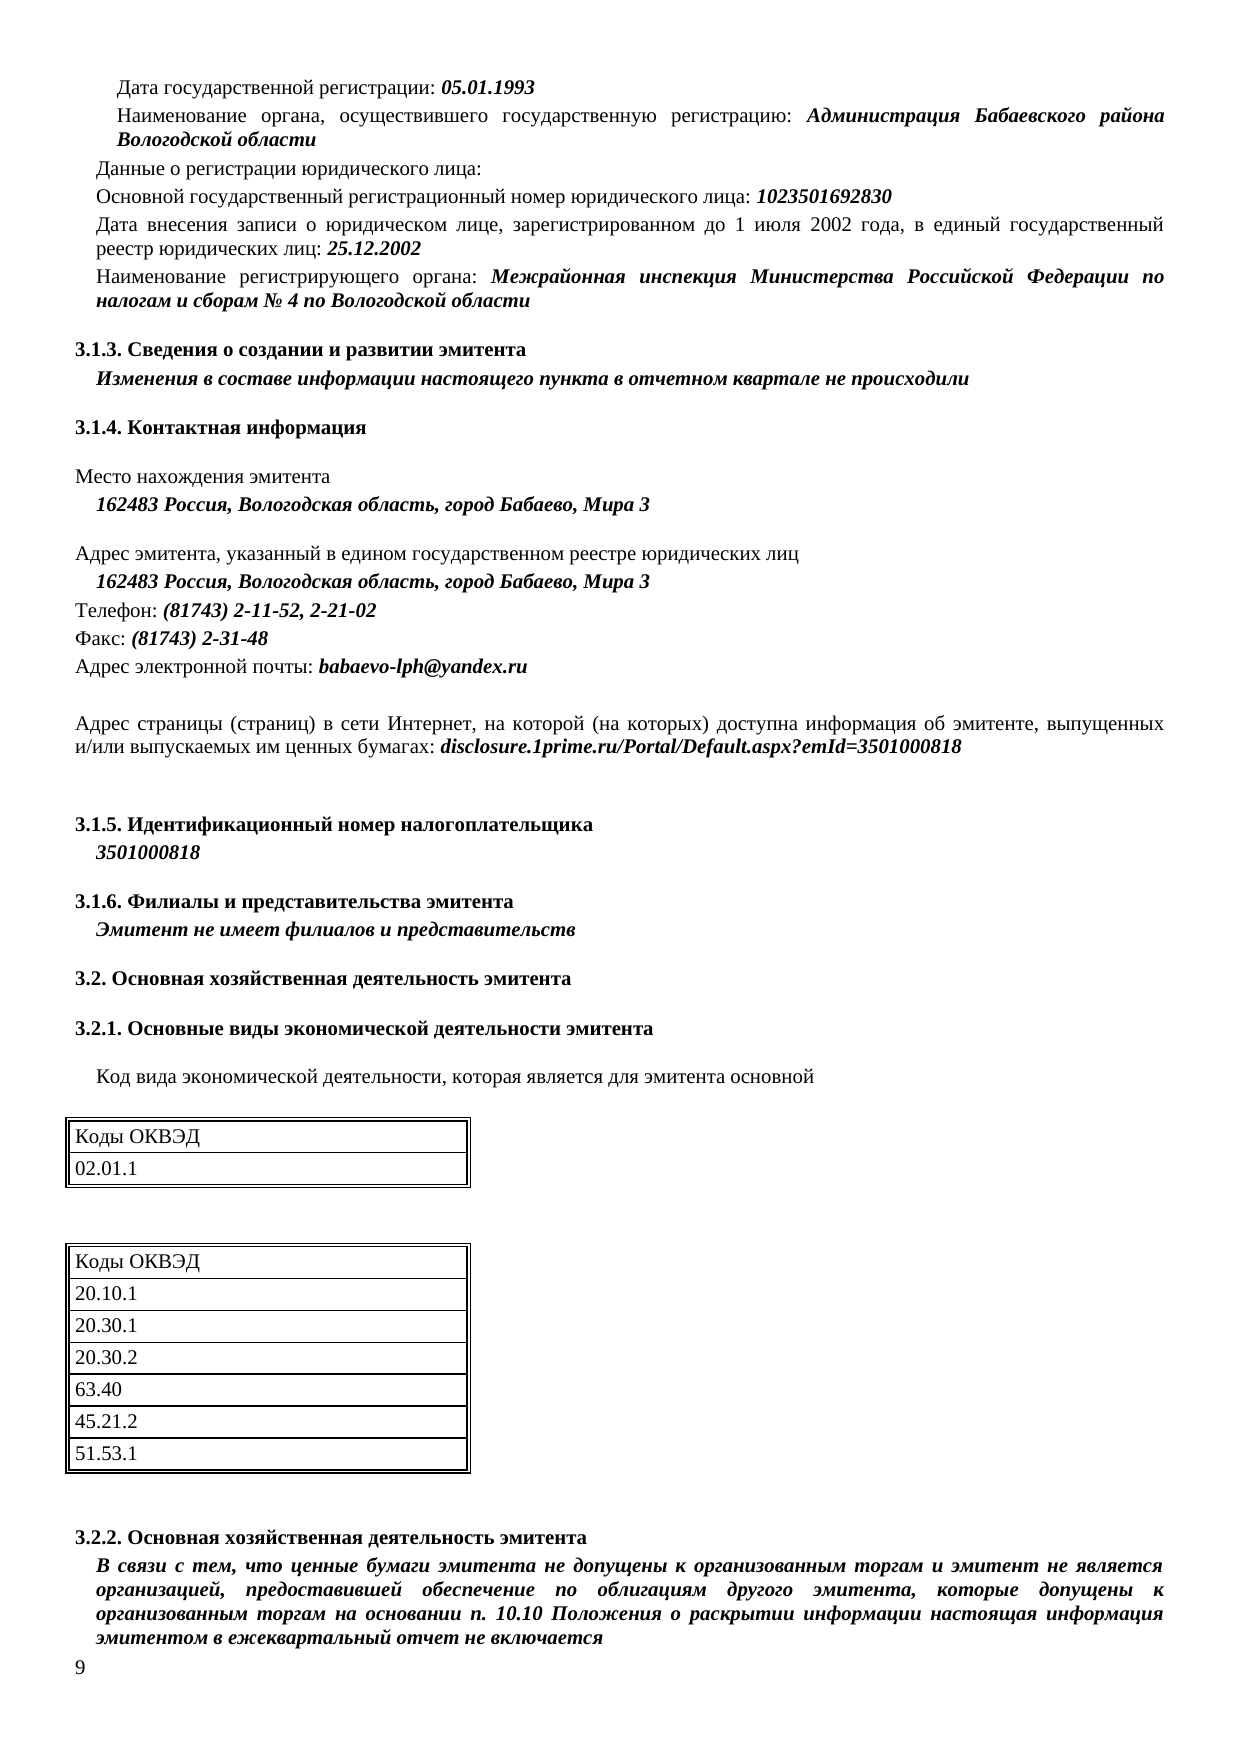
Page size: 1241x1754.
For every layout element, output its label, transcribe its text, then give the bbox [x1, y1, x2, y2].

text 162483 Россия, Вологодская область, город Бабаево, Мира 3 [96, 569, 1165, 593]
subtitle 3.2. Основная хозяйственная деятельность эмитента [75, 966, 1165, 990]
table_cell 20.30.2 [70, 1343, 466, 1373]
subtitle Адрес эмитента, указанный в едином государственном реестре юридических лиц [75, 541, 1165, 565]
table_cell 63.40 [70, 1375, 466, 1405]
text Наименование регистрирующего органа: Межрайонная инспекция Министерства Российской Федерации по налогам и сборам № 4 по Вологодской области [96, 264, 1165, 312]
subtitle 3.1.3. Сведения о создании и развитии эмитента [75, 337, 1165, 361]
table_cell 45.21.2 [70, 1407, 466, 1437]
text 162483 Россия, Вологодская область, город Бабаево, Мира 3 [96, 492, 1165, 516]
table_cell 51.53.1 [70, 1439, 466, 1469]
text 3501000818 [96, 840, 1165, 864]
text Основной государственный регистрационный номер юридического лица: 1023501692830 [96, 184, 1165, 208]
subtitle 3.1.5. Идентификационный номер налогоплательщика [75, 812, 1165, 836]
text Данные о регистрации юридического лица: [96, 156, 1165, 179]
subtitle Место нахождения эмитента [75, 464, 1165, 488]
subtitle 3.2.1. Основные виды экономической деятельности эмитента [75, 1015, 1165, 1039]
subtitle 3.1.4. Контактная информация [75, 415, 1165, 439]
text Адрес страницы (страниц) в сети Интернет, на которой (на которых) доступна информация об эмитенте, выпущенных и/или выпускаемых им ценных бумагах: disclosure.1prime.ru/Portal/Default.aspx?emId=3501000818 [75, 710, 1165, 758]
text Изменения в составе информации настоящего пункта в отчетном квартале не происходили [96, 366, 1165, 390]
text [96, 1553, 1165, 1649]
text Эмитент не имеет филиалов и представительств [96, 917, 1165, 941]
text Телефон: (81743) 2-11-52, 2-21-02 [75, 597, 1165, 622]
text Адрес электронной почты: babaevo-lph@yandex.ru [75, 654, 1165, 678]
subtitle 3.2.2. Основная хозяйственная деятельность эмитента [75, 1525, 1165, 1549]
subtitle 3.1.6. Филиалы и представительства эмитента [75, 889, 1165, 913]
text Факс: (81743) 2-31-48 [75, 626, 1165, 650]
table_header Коды ОКВЭД [70, 1122, 466, 1152]
subtitle Код вида экономической деятельности, которая является для эмитента основной [96, 1064, 1165, 1088]
table_header Коды ОКВЭД [70, 1247, 466, 1278]
text Дата внесения записи о юридическом лице, зарегистрированном до 1 июля 2002 года, в единый государственный реестр юридических лиц: 25.12.2002 [96, 212, 1165, 260]
table_cell 02.01.1 [70, 1153, 466, 1184]
table_cell 20.30.1 [70, 1311, 466, 1341]
table_cell 20.10.1 [70, 1279, 466, 1309]
text Наименование органа, осуществившего государственную регистрацию: Администрация Бабаевского района Вологодской области [117, 103, 1165, 151]
text Дата государственной регистрации: 05.01.1993 [117, 75, 1165, 99]
